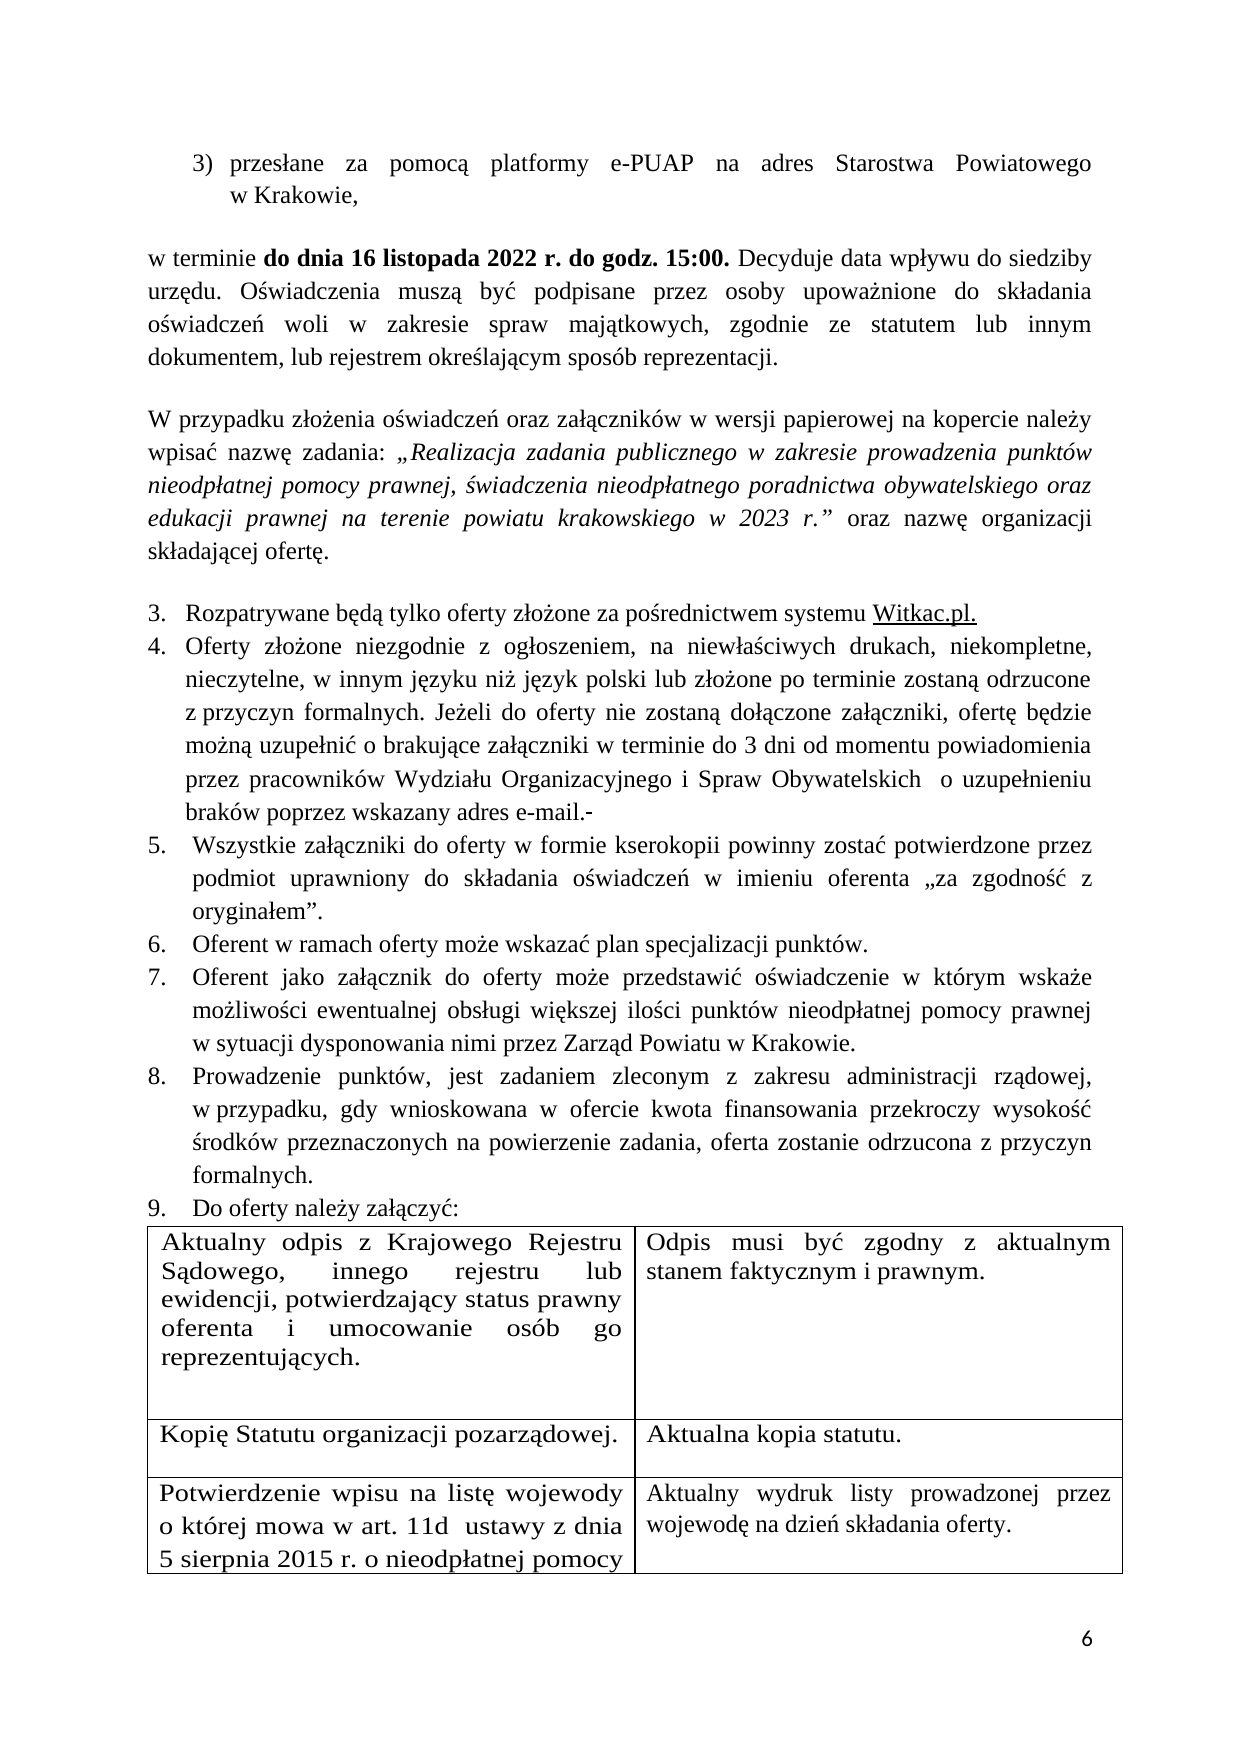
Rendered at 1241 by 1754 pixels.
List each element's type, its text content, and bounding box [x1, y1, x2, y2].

table_header Aktualny odpis z Krajowego Rejestru Sądowego, innego rejestru lub ewidencji, potwierdzający status prawny oferenta i umocowanie osób go reprezentujących. [148, 1227, 634, 1418]
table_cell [148, 1478, 634, 1573]
table_header Odpis musi być zgodny z aktualnym stanem faktycznym i prawnym. [636, 1227, 1122, 1418]
list Oferent jako załącznik do oferty może przedstawić oświadczenie w którym wskaże możliwości ewentualnej obsługi większej ilości punktów nieodpłatnej pomocy prawnej w sytuacji dysponowania nimi przez Zarząd Powiatu w Krakowie. [148, 962, 1093, 1057]
text w terminie do dnia 16 listopada 2022 r. do godz. 15:00. Decyduje data wpływu do siedziby urzędu. Oświadczenia muszą być podpisane przez osoby upoważnione do składania oświadczeń woli w zakresie spraw majątkowych, zgodnie ze statutem lub innym dokumentem, lub rejestrem określającym sposób reprezentacji. [148, 243, 1093, 371]
list Prowadzenie punktów, jest zadaniem zleconym z zakresu administracji rządowej, w przypadku, gdy wnioskowana w ofercie kwota finansowania przekroczy wysokość środków przeznaczonych na powierzenie zadania, oferta zostanie odrzucona z przyczyn formalnych. [148, 1061, 1093, 1189]
table_cell Kopię Statutu organizacji pozarządowej. [148, 1420, 634, 1477]
list Wszystkie załączniki do oferty w formie kserokopii powinny zostać potwierdzone przez podmiot uprawniony do składania oświadczeń w imieniu oferenta „za zgodność z oryginałem”. [148, 830, 1093, 924]
list Rozpatrywane będą tylko oferty złożone za pośrednictwem systemu Witkac.pl. [148, 598, 1093, 627]
list Oferty złożone niezgodnie z ogłoszeniem, na niewłaściwych drukach, niekompletne, nieczytelne, w innym języku niż język polski lub złożone po terminie zostaną odrzucone z przyczyn formalnych. Jeżeli do oferty nie zostaną dołączone załączniki, ofertę będzie możną uzupełnić o brakujące załączniki w terminie do 3 dni od momentu powiadomienia przez pracowników Wydziału Organizacyjnego i Spraw Obywatelskich o uzupełnieniu braków poprzez wskazany adres e-mail. [148, 631, 1093, 826]
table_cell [636, 1478, 1122, 1573]
list Oferent w ramach oferty może wskazać plan specjalizacji punktów. [148, 929, 1093, 958]
text W przypadku złożenia oświadczeń oraz załączników w wersji papierowej na kopercie należy wpisać nazwę zadania: „Realizacja zadania publicznego w zakresie prowadzenia punktów nieodpłatnej pomocy prawnej, świadczenia nieodpłatnego poradnictwa obywatelskiego oraz edukacji prawnej na terenie powiatu krakowskiego w 2023 r.” oraz nazwę organizacji składającej ofertę. [148, 404, 1093, 565]
list Do oferty należy załączyć: [148, 1193, 1093, 1222]
list przesłane za pomocą platformy e-PUAP na adres Starostwa Powiatowego w Krakowie, [192, 148, 1093, 209]
table_cell Aktualna kopia statutu. [636, 1420, 1122, 1477]
